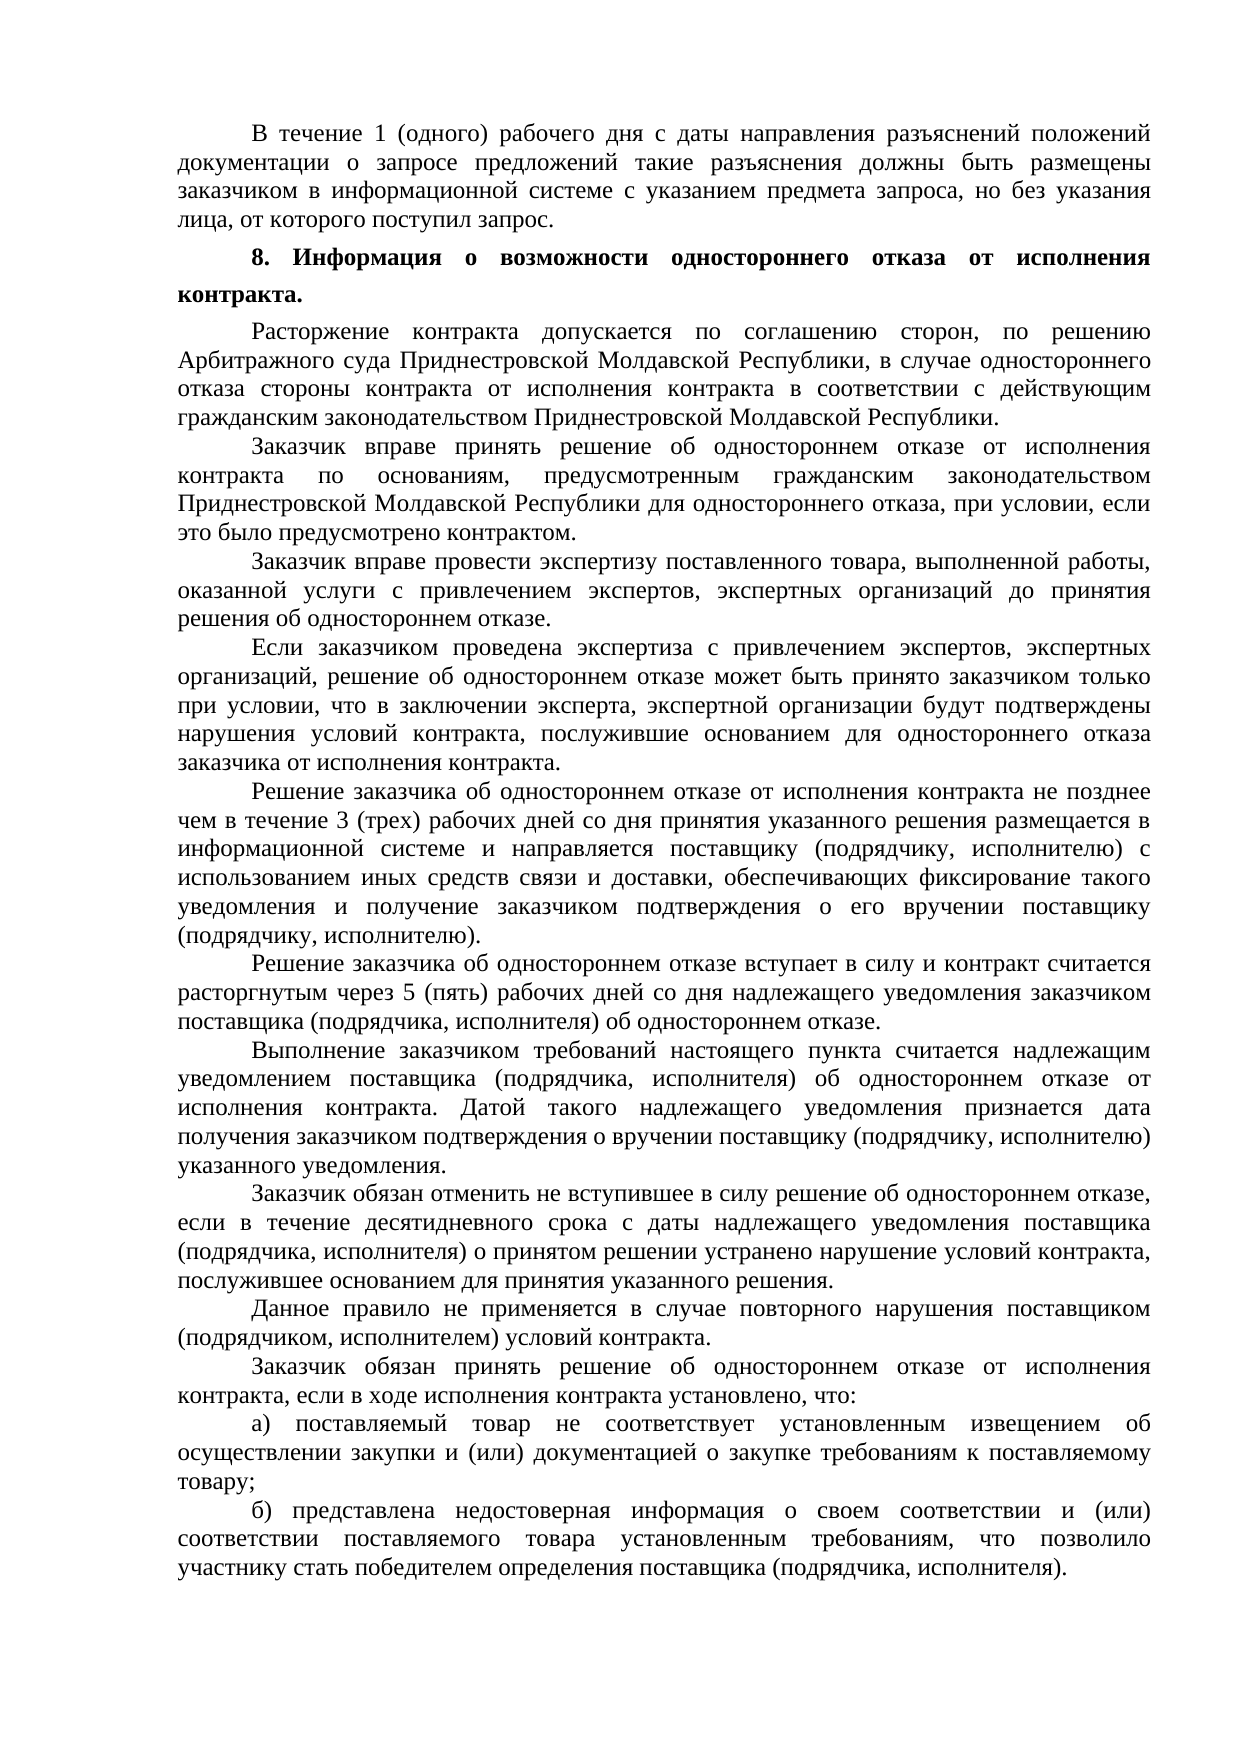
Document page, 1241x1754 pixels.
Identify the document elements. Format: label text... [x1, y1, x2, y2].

text Заказчик обязан принять решение об одностороннем отказе от исполнения контракта, если в ходе исполнения контракта установлено, что: [177, 1351, 1152, 1408]
text Данное правило не применяется в случае повторного нарушения поставщиком (подрядчиком, исполнителем) условий контракта. [177, 1293, 1152, 1351]
text Выполнение заказчиком требований настоящего пункта считается надлежащим уведомлением поставщика (подрядчика, исполнителя) об одностороннем отказе от исполнения контракта. Датой такого надлежащего уведомления признается дата получения заказчиком подтверждения о вручении поставщику (подрядчику, исполнителю) указанного уведомления. [177, 1035, 1152, 1178]
text Расторжение контракта допускается по соглашению сторон, по решению Арбитражного суда Приднестровской Молдавской Республики, в случае одностороннего отказа стороны контракта от исполнения контракта в соответствии с действующим гражданским законодательством Приднестровской Молдавской Республики. [177, 316, 1152, 431]
text Заказчик вправе принять решение об одностороннем отказе от исполнения контракта по основаниям, предусмотренным гражданским законодательством Приднестровской Молдавской Республики для одностороннего отказа, при условии, если это было предусмотрено контрактом. [177, 431, 1152, 546]
text Заказчик вправе провести экспертизу поставленного товара, выполненной работы, оказанной услуги с привлечением экспертов, экспертных организаций до принятия решения об одностороннем отказе. [177, 546, 1152, 632]
text В течение 1 (одного) рабочего дня с даты направления разъяснений положений документации о запросе предложений такие разъяснения должны быть размещены заказчиком в информационной системе с указанием предмета запроса, но без указания лица, от которого поступил запрос. [177, 118, 1152, 233]
text а) поставляемый товар не соответствует установленным извещением об осуществлении закупки и (или) документацией о закупке требованиям к поставляемому товару; [177, 1408, 1152, 1495]
text Заказчик обязан отменить не вступившее в силу решение об одностороннем отказе, если в течение десятидневного срока с даты надлежащего уведомления поставщика (подрядчика, исполнителя) о принятом решении устранено нарушение условий контракта, послужившее основанием для принятия указанного решения. [177, 1178, 1152, 1293]
text Решение заказчика об одностороннем отказе вступает в силу и контракт считается расторгнутым через 5 (пять) рабочих дней со дня надлежащего уведомления заказчиком поставщика (подрядчика, исполнителя) об одностороннем отказе. [177, 948, 1152, 1035]
text б) представлена недостоверная информация о своем соответствии и (или) соответствии поставляемого товара установленным требованиям, что позволило участнику стать победителем определения поставщика (подрядчика, исполнителя). [177, 1495, 1152, 1581]
text Решение заказчика об одностороннем отказе от исполнения контракта не позднее чем в течение 3 (трех) рабочих дней со дня принятия указанного решения размещается в информационной системе и направляется поставщику (подрядчику, исполнителю) с использованием иных средств связи и доставки, обеспечивающих фиксирование такого уведомления и получение заказчиком подтверждения о его вручении поставщику (подрядчику, исполнителю). [177, 776, 1152, 948]
text Если заказчиком проведена экспертиза с привлечением экспертов, экспертных организаций, решение об одностороннем отказе может быть принято заказчиком только при условии, что в заключении эксперта, экспертной организации будут подтверждены нарушения условий контракта, послужившие основанием для одностороннего отказа заказчика от исполнения контракта. [177, 632, 1152, 776]
text 8. Информация о возможности одностороннего отказа от исполнения контракта. [177, 233, 1152, 308]
